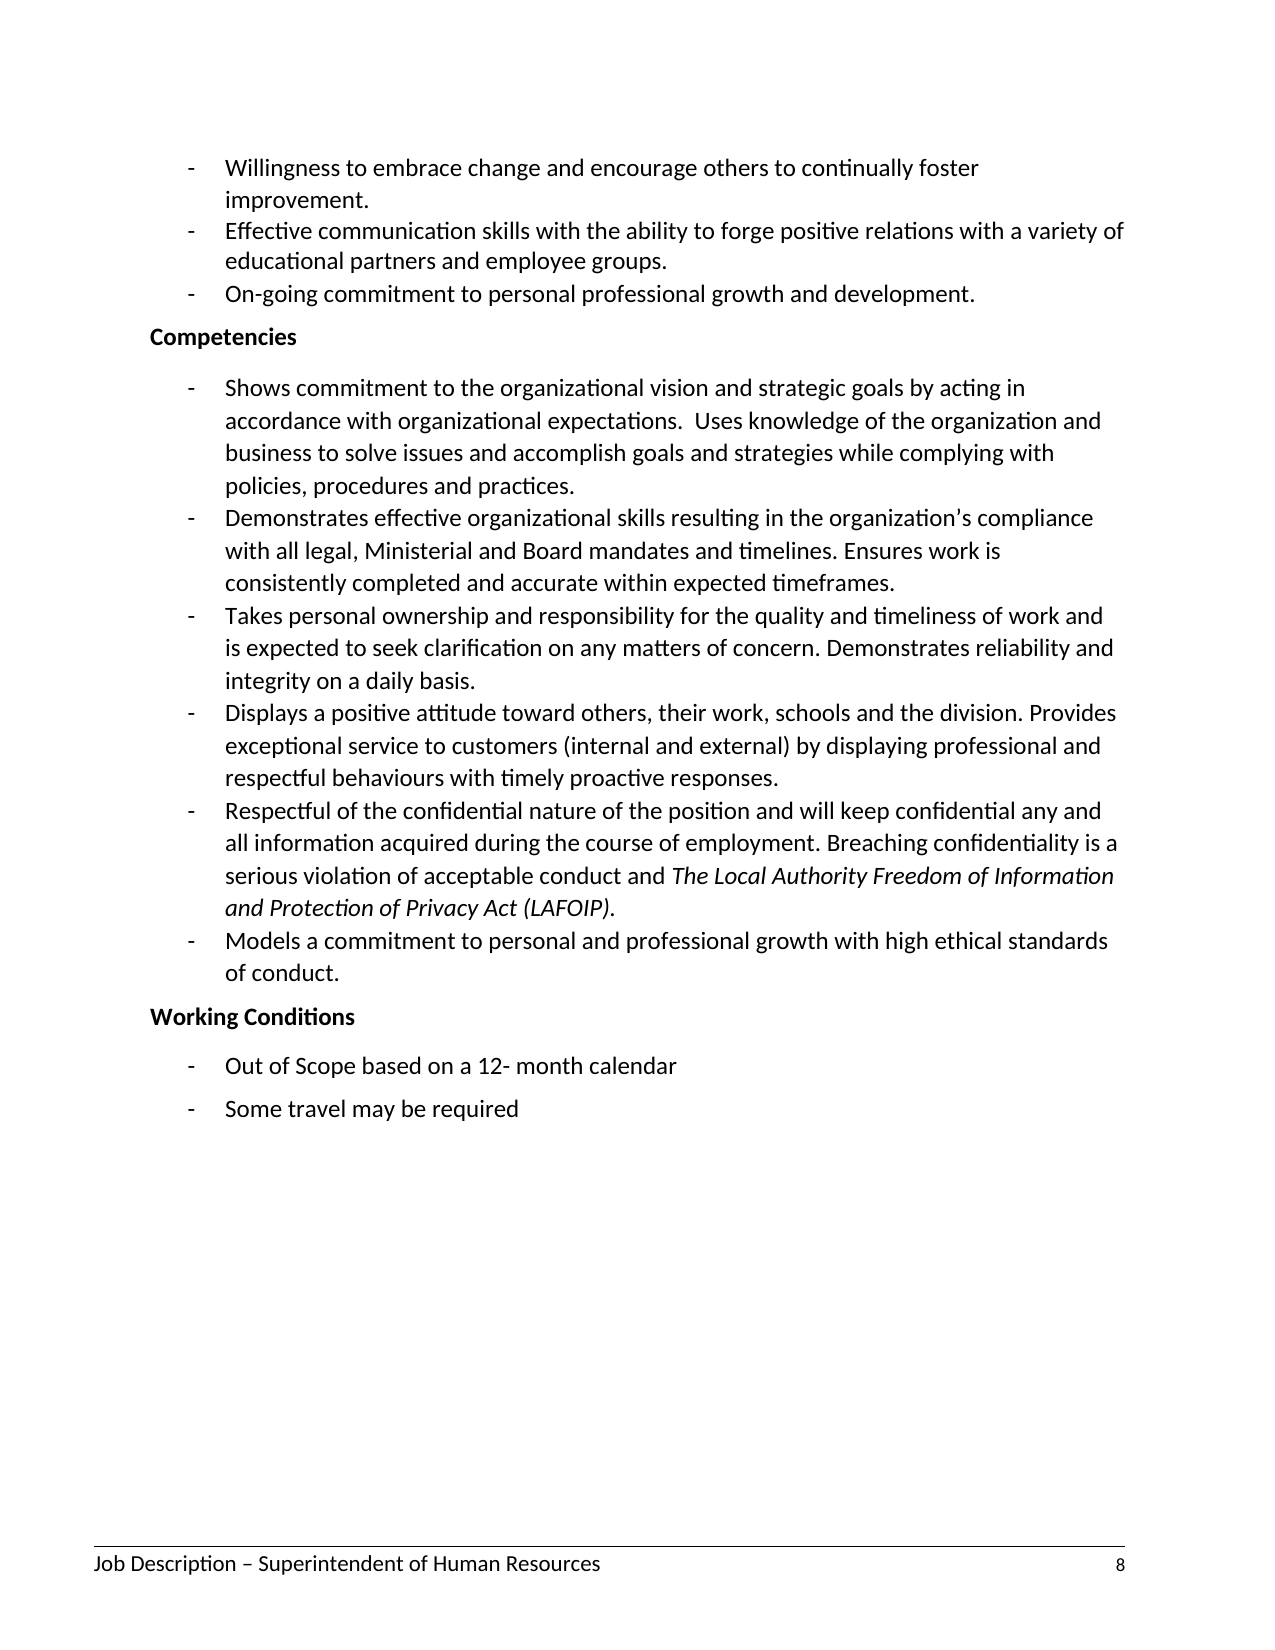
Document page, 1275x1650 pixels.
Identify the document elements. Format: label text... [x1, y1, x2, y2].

text Competencies [150, 321, 1125, 352]
list Some travel may be required [187, 1093, 1125, 1124]
list On-going commitment to personal professional growth and development. [187, 276, 1125, 308]
list Willingness to embrace change and encourage others to continually foster improvement. [187, 150, 1125, 215]
text Working Conditions [150, 1001, 1125, 1031]
list Out of Scope based on a 12- month calendar [187, 1050, 1125, 1081]
list Shows commitment to the organizational vision and strategic goals by acting in accordance with organizational expectations. Uses knowledge of the organization and business to solve issues and accomplish goals and strategies while complying with policies, procedures and practices. [187, 371, 1125, 501]
list Takes personal ownership and responsibility for the quality and timeliness of work and is expected to seek clarification on any matters of concern. Demonstrates reliability and integrity on a daily basis. [187, 598, 1125, 696]
list Effective communication skills with the ability to forge positive relations with a variety of educational partners and employee groups. [187, 215, 1125, 276]
list Respectful of the confidential nature of the position and will keep confidential any and all information acquired during the course of employment. Breaching confidentiality is a serious violation of acceptable conduct and The Local Authority Freedom of Information and Protection of Privacy Act (LAFOIP). [187, 793, 1125, 923]
list Demonstrates effective organizational skills resulting in the organization’s compliance with all legal, Ministerial and Board mandates and timelines. Ensures work is consistently completed and accurate within expected timeframes. [187, 501, 1125, 598]
list Models a commitment to personal and professional growth with high ethical standards of conduct. [187, 923, 1125, 988]
list Displays a positive attitude toward others, their work, schools and the division. Provides exceptional service to customers (internal and external) by displaying professional and respectful behaviours with timely proactive responses. [187, 696, 1125, 793]
